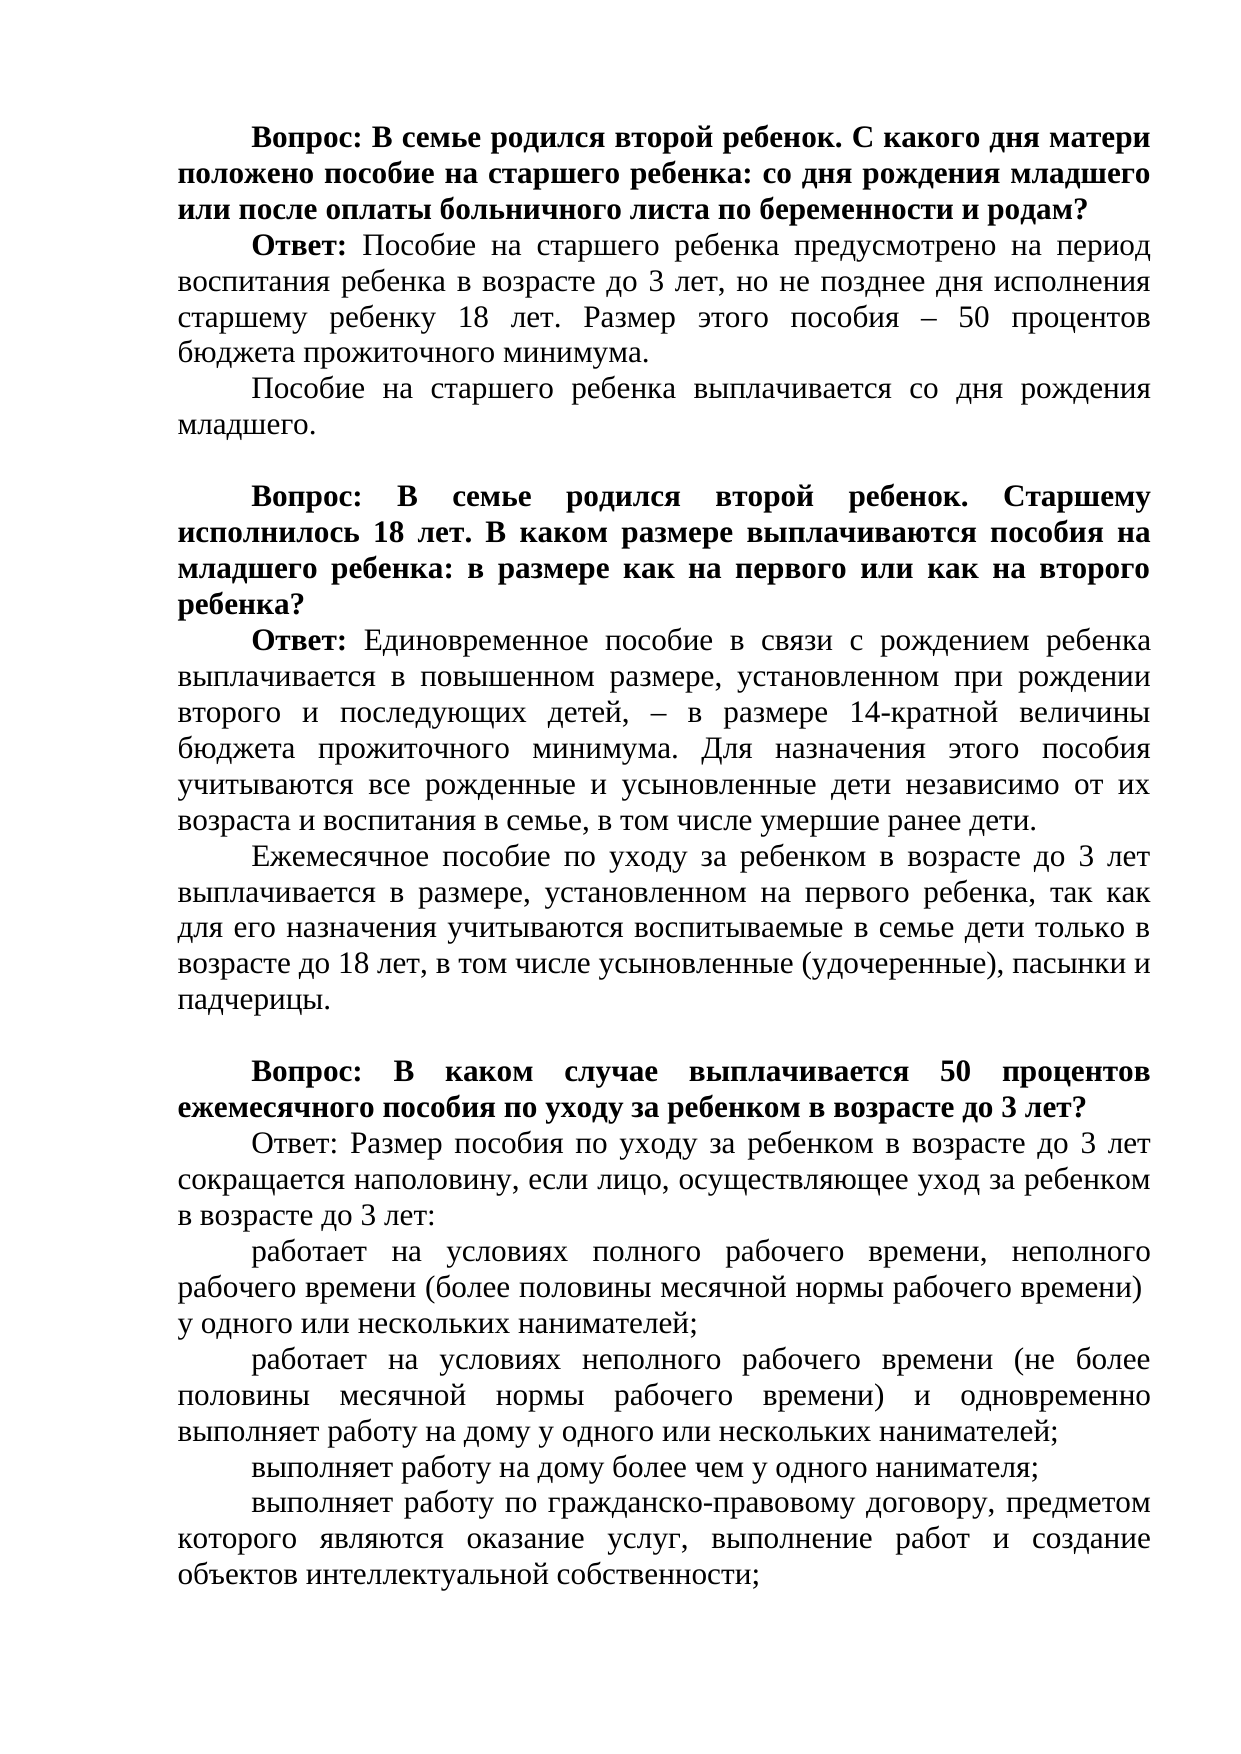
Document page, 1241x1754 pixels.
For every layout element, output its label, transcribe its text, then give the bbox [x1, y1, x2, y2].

text выполняет работу по гражданско-правовому договору, предметом которого являются оказание услуг, выполнение работ и создание объектов интеллектуальной собственности; [177, 1484, 1152, 1592]
text выполняет работу на дому более чем у одного нанимателя; [177, 1448, 1152, 1484]
text Вопрос: В каком случае выплачивается 50 процентов ежемесячного пособия по уходу за ребенком в возрасте до 3 лет? [177, 1052, 1152, 1124]
text работает на условиях полного рабочего времени, неполного рабочего времени (более половины месячной нормы рабочего времени) у одного или нескольких нанимателей; [177, 1232, 1152, 1340]
text Ответ: Единовременное пособие в связи с рождением ребенка выплачивается в повышенном размере, установленном при рождении второго и последующих детей, – в размере 14-кратной величины бюджета прожиточного минимума. Для назначения этого пособия учитываются все рожденные и усыновленные дети независимо от их возраста и воспитания в семье, в том числе умершие ранее дети. [177, 621, 1152, 837]
text Вопрос: В семье родился второй ребенок. С какого дня матери положено пособие на старшего ребенка: со дня рождения младшего или после оплаты больничного листа по беременности и родам? [177, 118, 1152, 226]
text Ответ: Размер пособия по уходу за ребенком в возрасте до 3 лет сокращается наполовину, если лицо, осуществляющее уход за ребенком в возрасте до 3 лет: [177, 1124, 1152, 1232]
text работает на условиях неполного рабочего времени (не более половины месячной нормы рабочего времени) и одновременно выполняет работу на дому у одного или нескольких нанимателей; [177, 1340, 1152, 1448]
text Пособие на старшего ребенка выплачивается со дня рождения младшего. [177, 370, 1152, 442]
text Вопрос: В семье родился второй ребенок. Старшему исполнилось 18 лет. В каком размере выплачиваются пособия на младшего ребенка: в размере как на первого или как на второго ребенка? [177, 477, 1152, 621]
text Ежемесячное пособие по уходу за ребенком в возрасте до 3 лет выплачивается в размере, установленном на первого ребенка, так как для его назначения учитываются воспитываемые в семье дети только в возрасте до 18 лет, в том числе усыновленные (удочеренные), пасынки и падчерицы. [177, 837, 1152, 1017]
text Ответ: Пособие на старшего ребенка предусмотрено на период воспитания ребенка в возрасте до 3 лет, но не позднее дня исполнения старшему ребенку 18 лет. Размер этого пособия – 50 процентов бюджета прожиточного минимума. [177, 226, 1152, 370]
